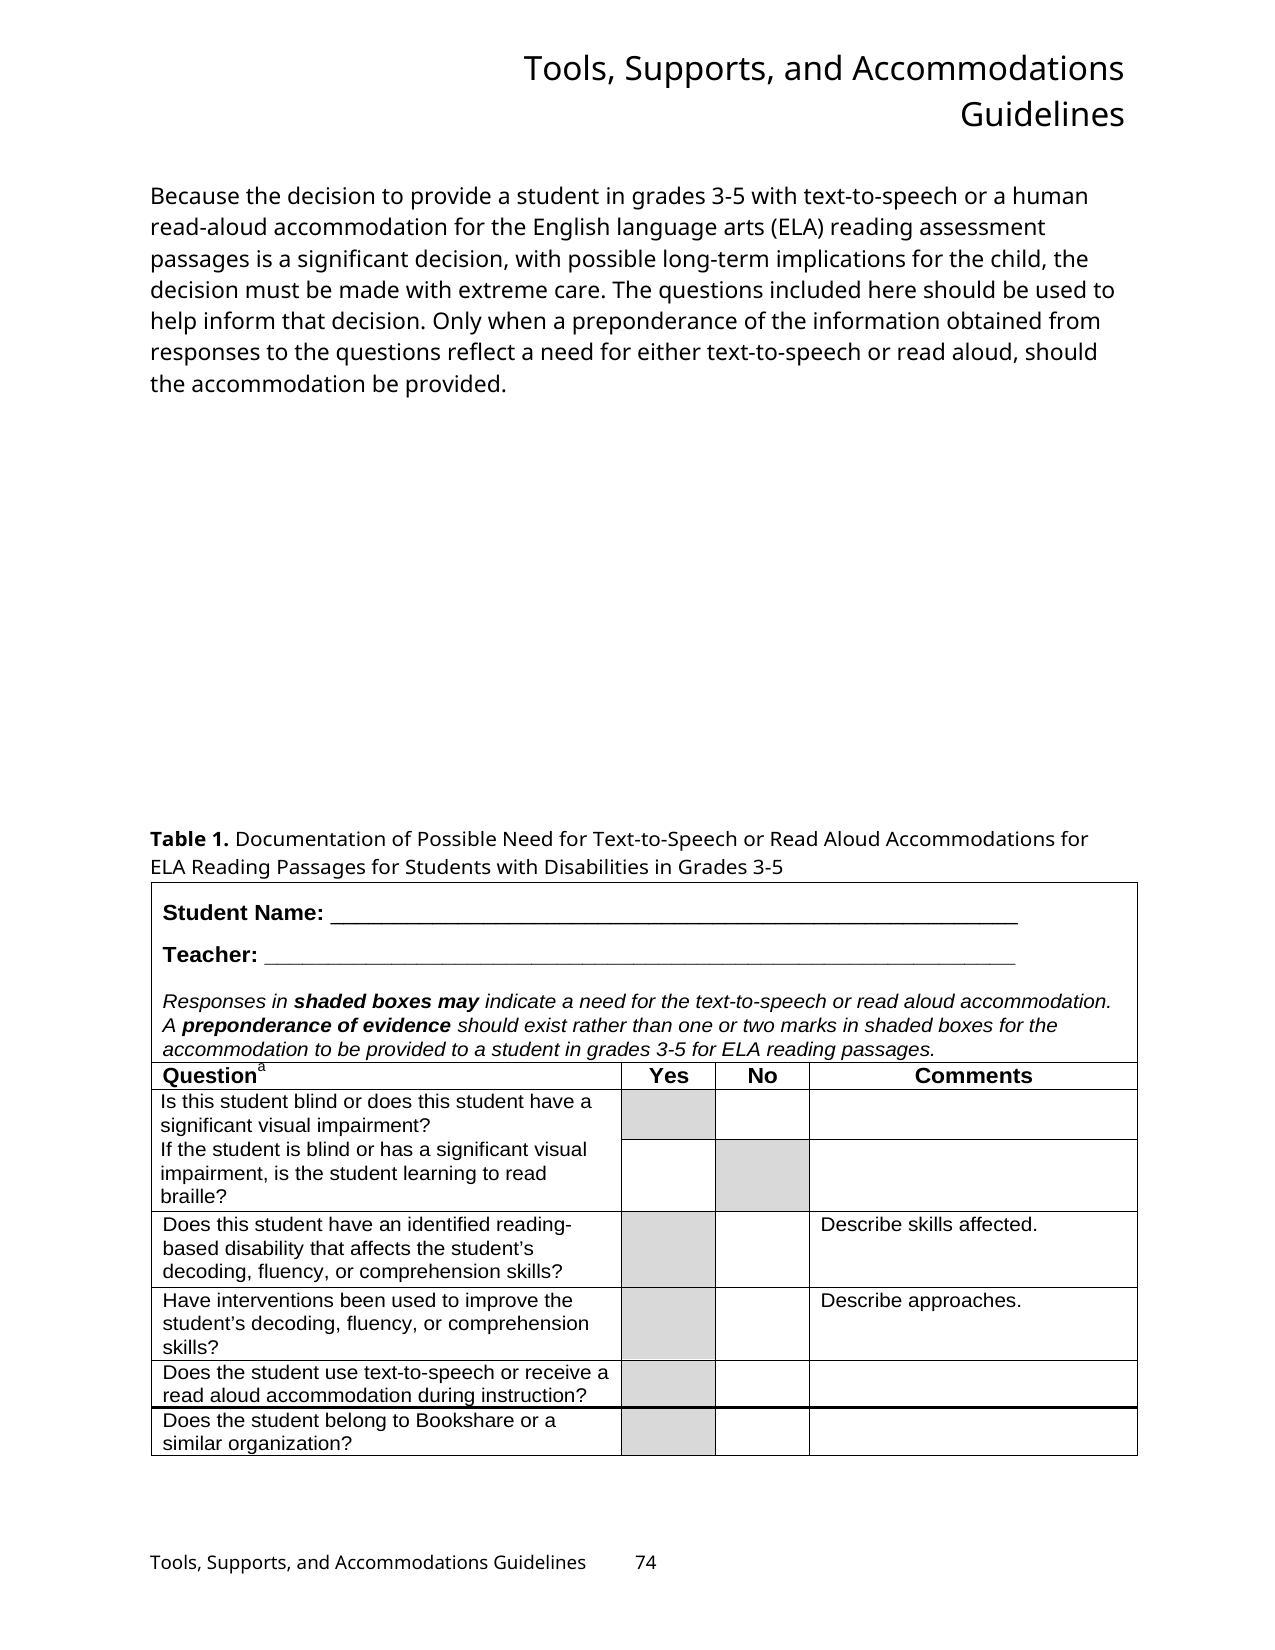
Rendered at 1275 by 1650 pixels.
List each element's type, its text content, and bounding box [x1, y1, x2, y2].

table_cell [810, 1140, 1137, 1211]
table_cell Does this student have an identified reading-based disability that affects the student’s decoding, fluency, or comprehension skills? [152, 1212, 621, 1287]
table_cell [622, 1288, 715, 1359]
table_cell Does the student belong to Bookshare or a similar organization? [152, 1409, 621, 1455]
table_cell [622, 1212, 715, 1287]
table_cell [716, 1409, 809, 1455]
table_cell Describe skills affected. [810, 1212, 1137, 1287]
table_cell Describe approaches. [810, 1288, 1137, 1359]
table_cell [622, 1361, 715, 1406]
table_cell [716, 1212, 809, 1287]
table_header Student Name: ______________________________________________________ Teacher: ___________________________________________________________ Responses in shaded boxes may indicate a need for the text-to-speech or read aloud accommodation. A preponderance of evidence should exist rather than one or two marks in shaded boxes for the accommodation to be provided to a student in grades 3-5 for ELA reading passages. [152, 883, 1137, 1062]
table_cell [810, 1090, 1137, 1139]
table_cell [622, 1140, 715, 1211]
table_cell [716, 1288, 809, 1359]
table_cell [716, 1090, 809, 1139]
text Because the decision to provide a student in grades 3-5 with text-to-speech or a human read-aloud accommodation for the English language arts (ELA) reading assessment passages is a significant decision, with possible long-term implications for the child, the decision must be made with extreme care. The questions included here should be used to help inform that decision. Only when a preponderance of the information obtained from responses to the questions reflect a need for either text-to-speech or read aloud, should the accommodation be provided. [150, 180, 1125, 399]
table_cell [622, 1409, 715, 1455]
text Table 1. Documentation of Possible Need for Text-to-Speech or Read Aloud Accommodations for ELA Reading Passages for Students with Disabilities in Grades 3-5 [150, 825, 1114, 880]
table_cell [716, 1140, 809, 1211]
table_cell [622, 1090, 715, 1139]
table_cell Does the student use text-to-speech or receive a read aloud accommodation during instruction? [152, 1361, 621, 1406]
table_cell [810, 1361, 1137, 1406]
table_cell Questiona [152, 1063, 621, 1089]
table_cell Is this student blind or does this student have a significant visual impairment? If the student is blind or has a significant visual impairment, is the student learning to read braille? [152, 1090, 621, 1211]
table_cell [716, 1361, 809, 1406]
table_cell Yes [622, 1063, 715, 1089]
table_cell [810, 1409, 1137, 1455]
table_cell No [716, 1063, 809, 1089]
table_cell Have interventions been used to improve the student’s decoding, fluency, or comprehension skills? [152, 1288, 621, 1359]
table_cell Comments [810, 1063, 1137, 1089]
